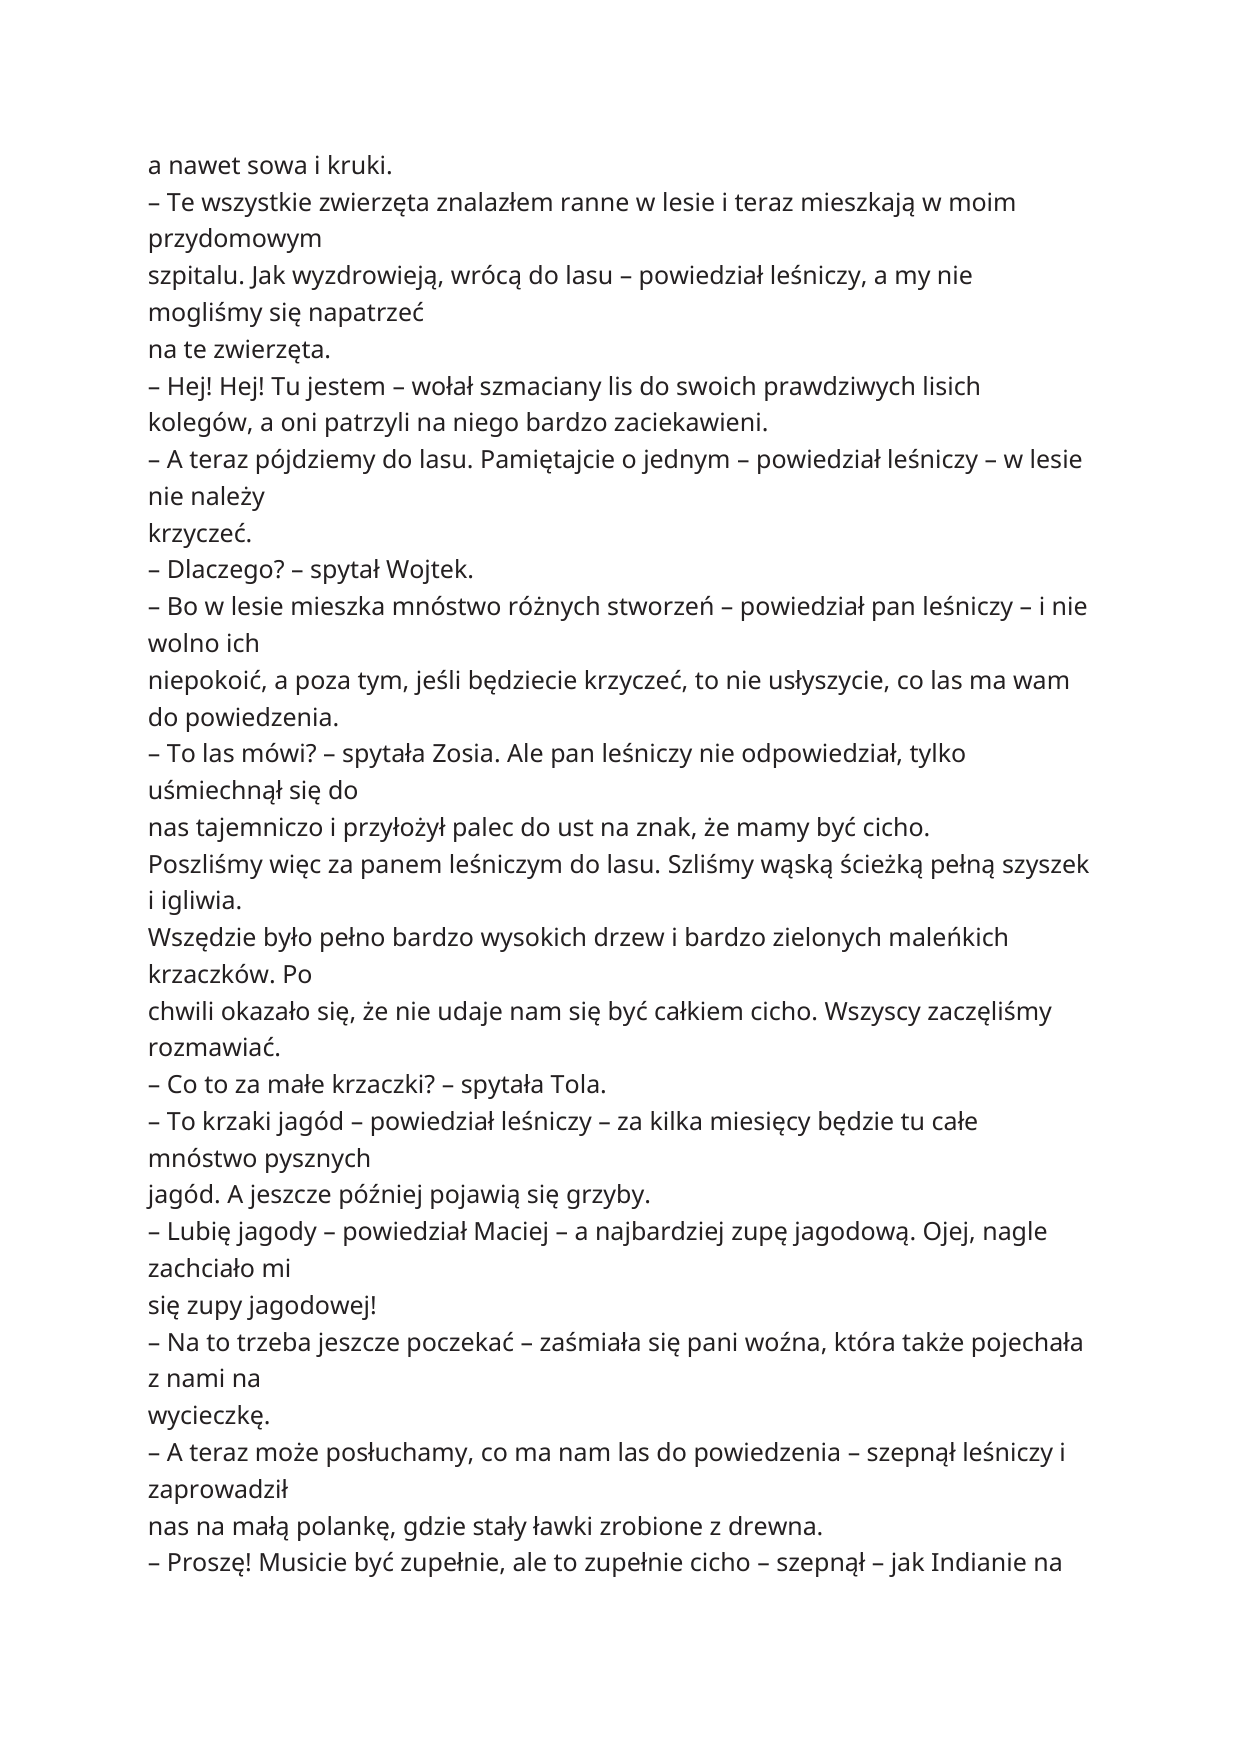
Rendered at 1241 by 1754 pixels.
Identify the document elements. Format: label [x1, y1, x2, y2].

text [148, 148, 1093, 1579]
